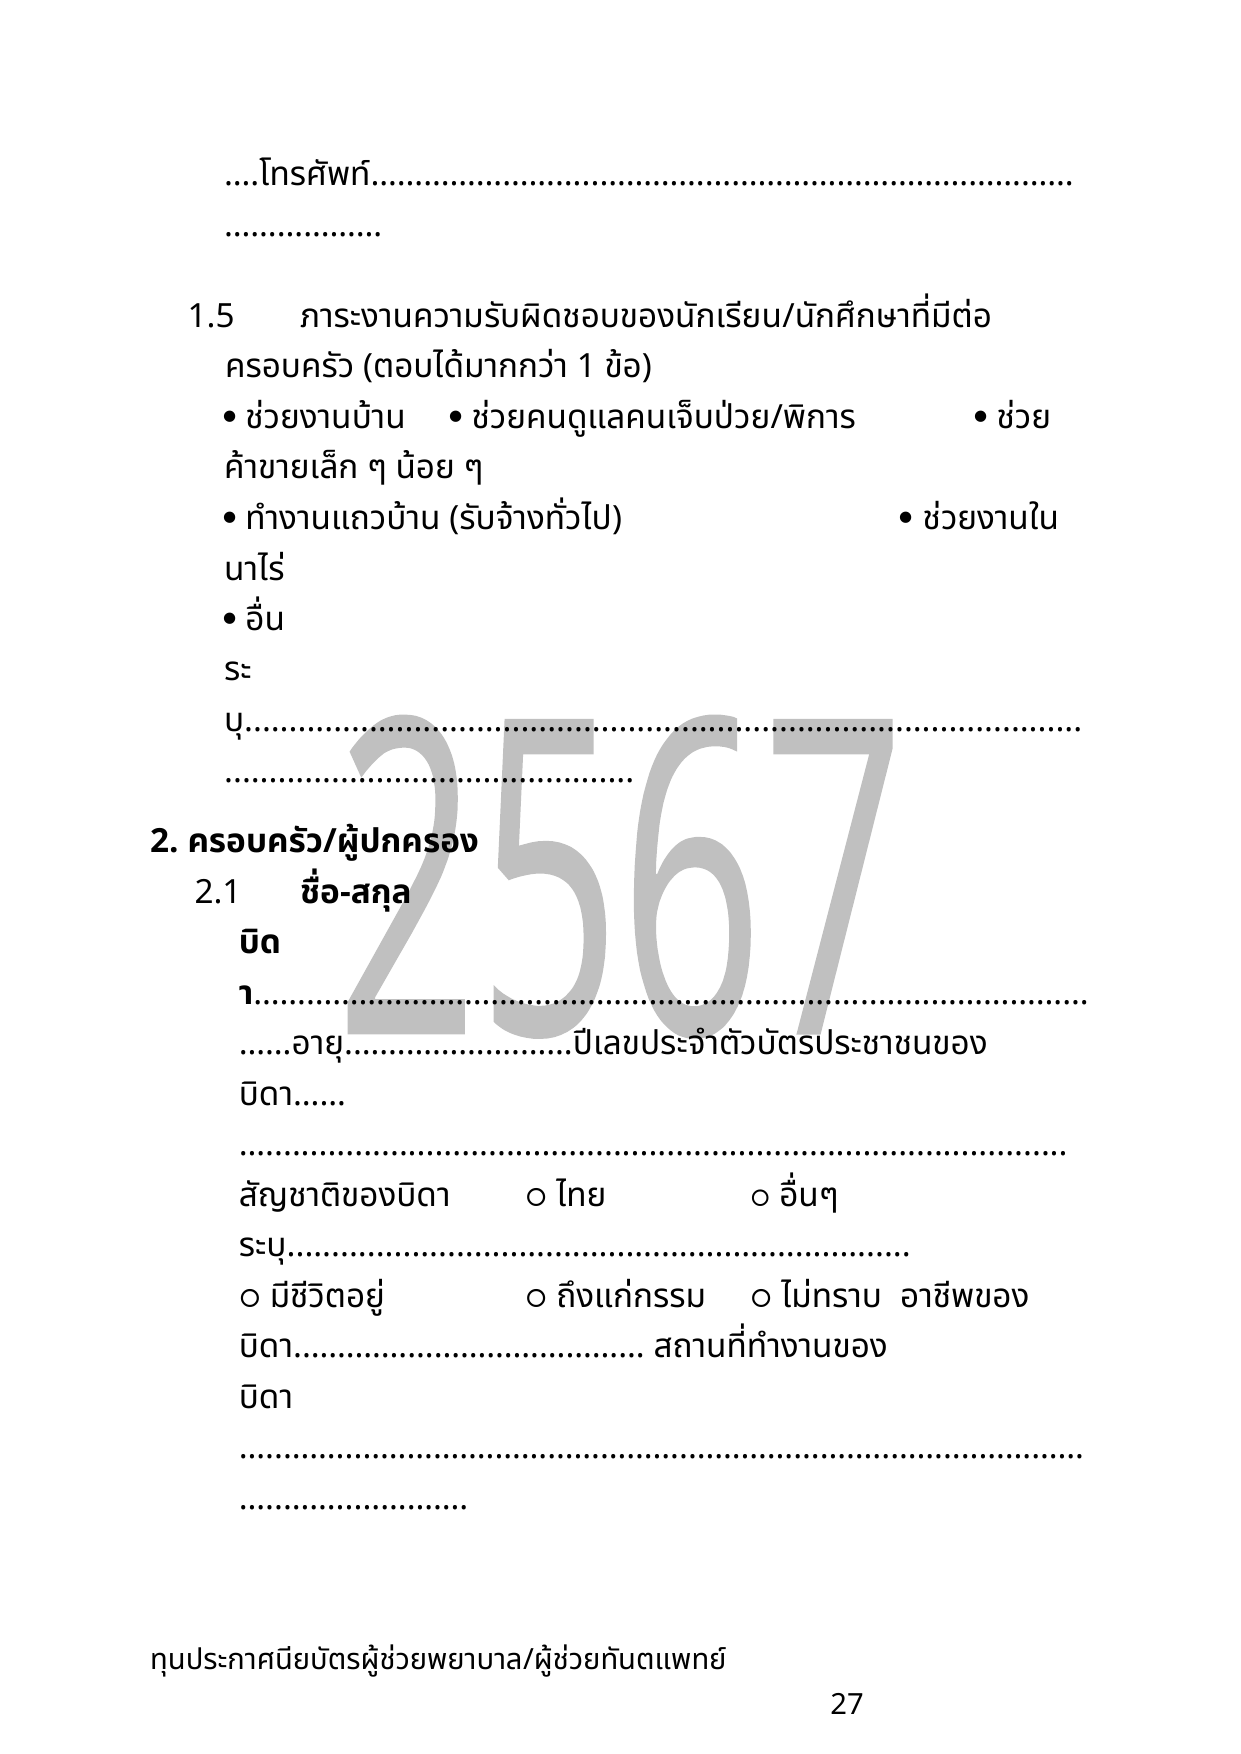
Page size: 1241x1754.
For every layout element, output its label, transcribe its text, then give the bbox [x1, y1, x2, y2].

list สัญชาติของบิดา ไทย อื่นๆ ระบุ...................................................................... [239, 1171, 1090, 1272]
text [224, 150, 1090, 246]
list ชื่อ-สกุล บิดา……………………………………………………………..…………………………อายุ.……………….……ปีเลขประจำตัวบัตรประชาชนของบิดา……….......................................................................................... [194, 867, 1090, 1171]
text ทำงานแถวบ้าน (รับจ้างทั่วไป) ช่วยงานในนาไร่ [224, 494, 1090, 595]
list ภาระงานความรับผิดชอบของนักเรียน/นักศึกษาที่มีต่อครอบครัว (ตอบได้มากกว่า 1 ข้อ) [187, 291, 1090, 393]
text อื่น ระบุ............................................................................................................................................ [224, 595, 1090, 792]
list ครอบครัว/ผู้ปกครอง [150, 817, 1090, 867]
text ช่วยงานบ้าน ช่วยคนดูแลคนเจ็บป่วย/พิการ ช่วยค้าขายเล็ก ๆ น้อย ๆ [224, 393, 1090, 494]
text มีชีวิตอยู่ ถึงแก่กรรม ไม่ทราบ อาชีพของบิดา.………………………………… สถานที่ทำงานของบิดา…..…….....……….…………………….…………………..……....……………..…….....………. [239, 1272, 1090, 1519]
